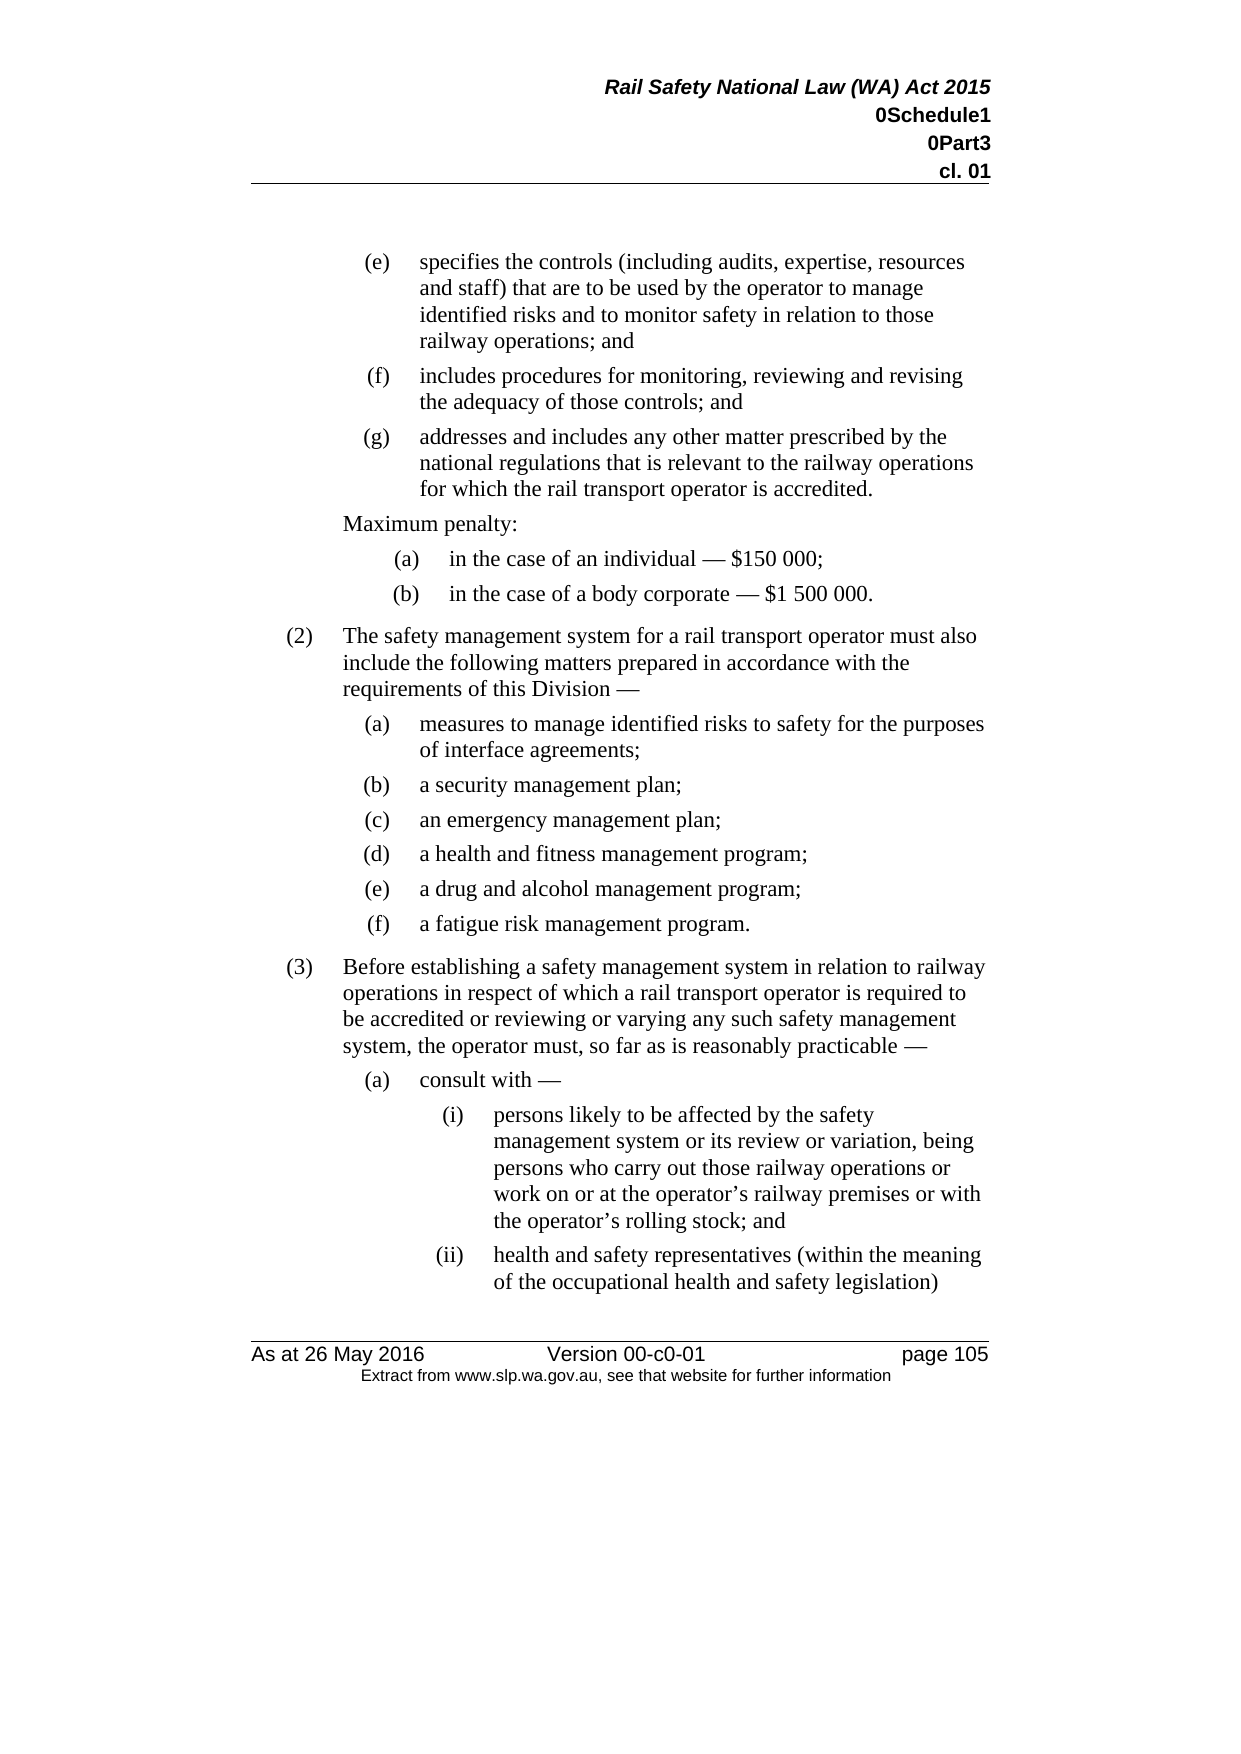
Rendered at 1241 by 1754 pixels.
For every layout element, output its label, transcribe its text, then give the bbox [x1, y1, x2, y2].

text (a) consult with — [251, 1067, 989, 1093]
text (d) a health and fitness management program; [251, 840, 989, 867]
text (b) in the case of a body corporate — $1 500 000. [251, 579, 989, 606]
text (e) specifies the controls (including audits, expertise, resources and staff) that are to be used by the operator to manage identified risks and to monitor safety in relation to those railway operations; and [251, 248, 989, 353]
text (i) persons likely to be affected by the safety management system or its review or variation, being persons who carry out those railway operations or work on or at the operator’s railway premises or with the operator’s rolling stock; and [251, 1101, 989, 1233]
text (2) The safety management system for a rail transport operator must also include the following matters prepared in accordance with the requirements of this Division — [251, 623, 989, 702]
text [251, 1241, 989, 1294]
text (3) Before establishing a safety management system in relation to railway operations in respect of which a rail transport operator is required to be accredited or reviewing or varying any such safety management system, the operator must, so far as is reasonably practicable — [251, 953, 989, 1058]
text (e) a drug and alcohol management program; [251, 875, 989, 901]
text (b) a security management plan; [251, 771, 989, 797]
text Maximum penalty: [251, 510, 989, 537]
text (f) includes procedures for monitoring, reviewing and revising the adequacy of those controls; and [251, 362, 989, 414]
text (a) in the case of an individual — $150 000; [251, 545, 989, 571]
text (g) addresses and includes any other matter prescribed by the national regulations that is relevant to the railway operations for which the rail transport operator is accredited. [251, 423, 989, 502]
text (a) measures to manage identified risks to safety for the purposes of interface agreements; [251, 710, 989, 763]
text (c) an emergency management plan; [251, 806, 989, 832]
text (f) a fatigue risk management program. [251, 910, 989, 936]
